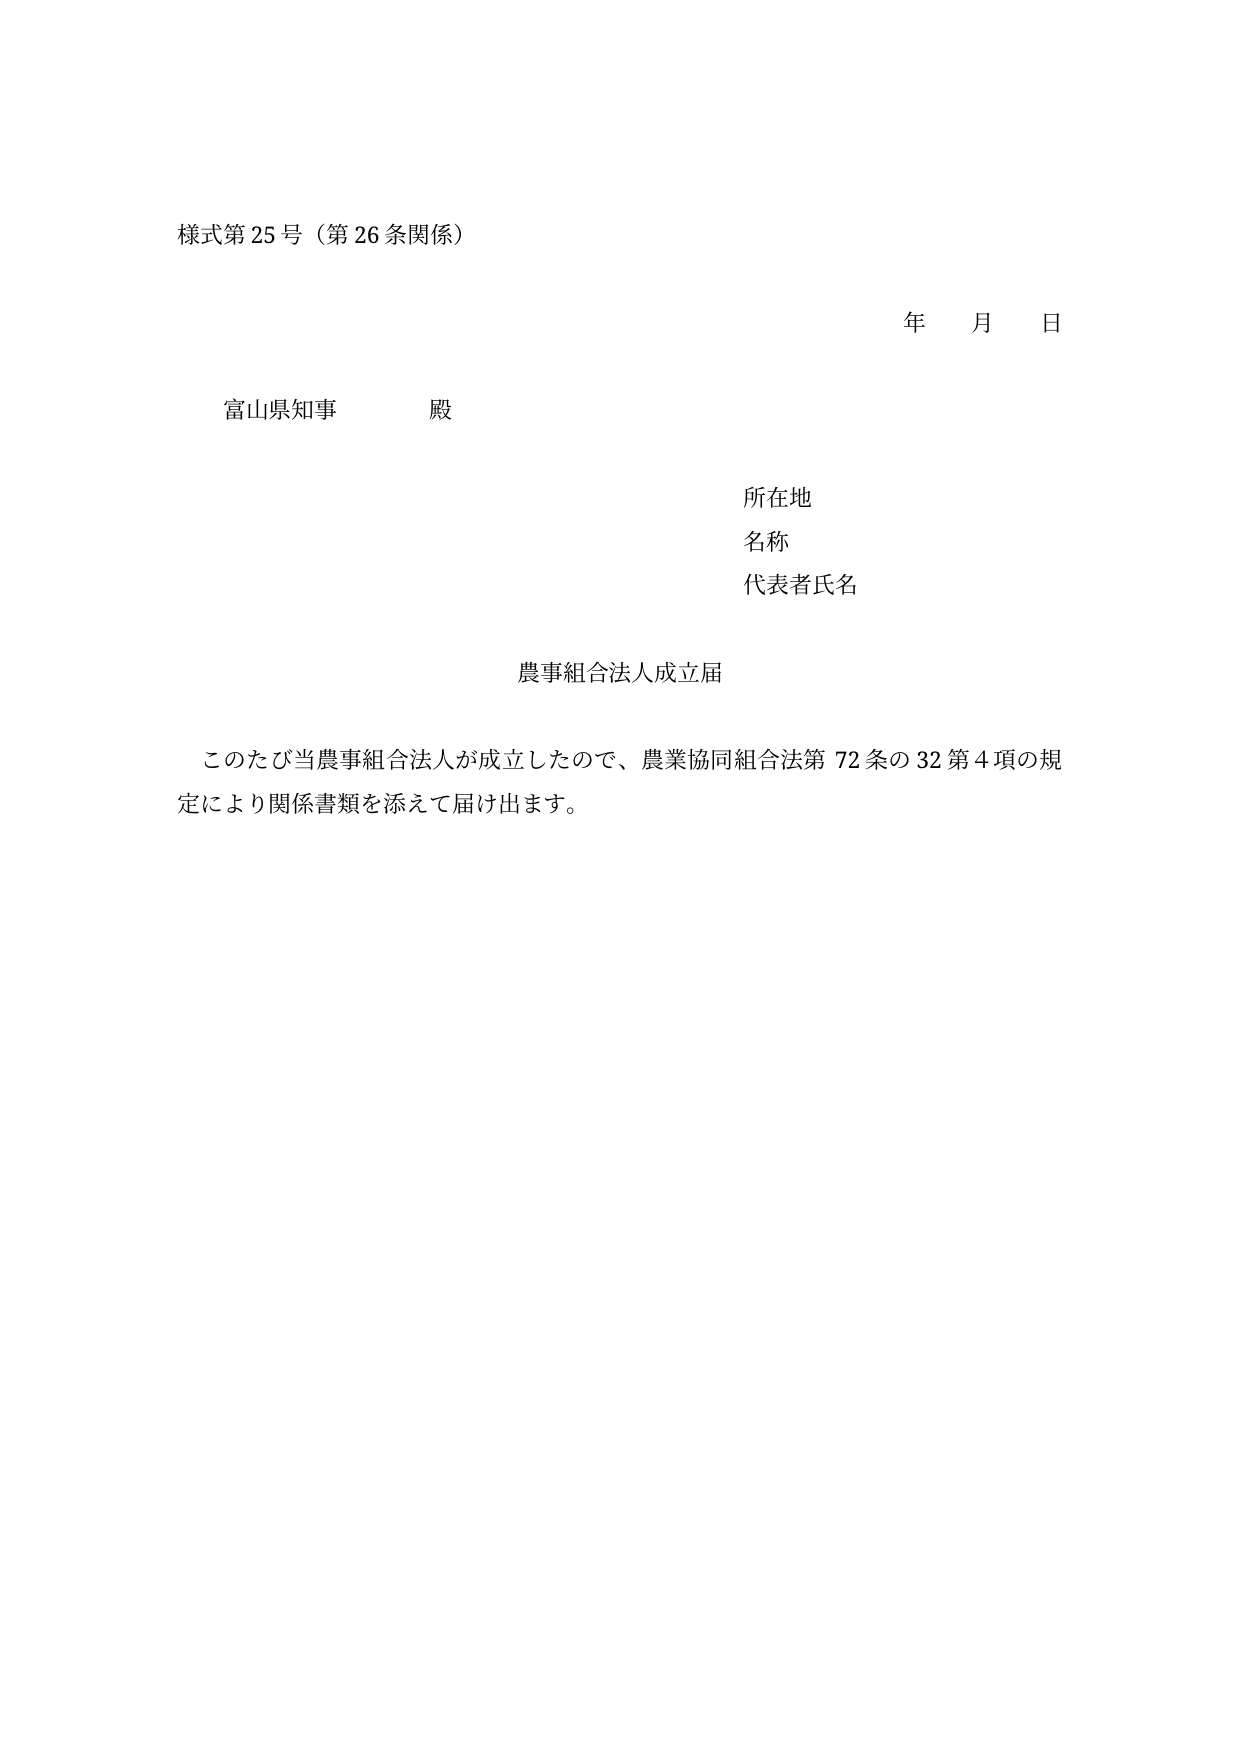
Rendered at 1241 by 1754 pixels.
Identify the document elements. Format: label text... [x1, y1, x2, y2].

text 年 月 日 [827, 294, 1063, 338]
text 所在地 [709, 469, 1063, 513]
text 農事組合法人成立届 [177, 644, 1063, 688]
text 代表者氏名 [709, 557, 1063, 600]
text このたび当農事組合法人が成立したので、農業協同組合法第72条の32第４項の規定により関係書類を添えて届け出ます。 [177, 732, 1063, 819]
text 富山県知事 殿 [177, 382, 1063, 425]
text 名称 [709, 513, 1063, 557]
text 様式第25号（第26条関係） [177, 207, 1063, 250]
